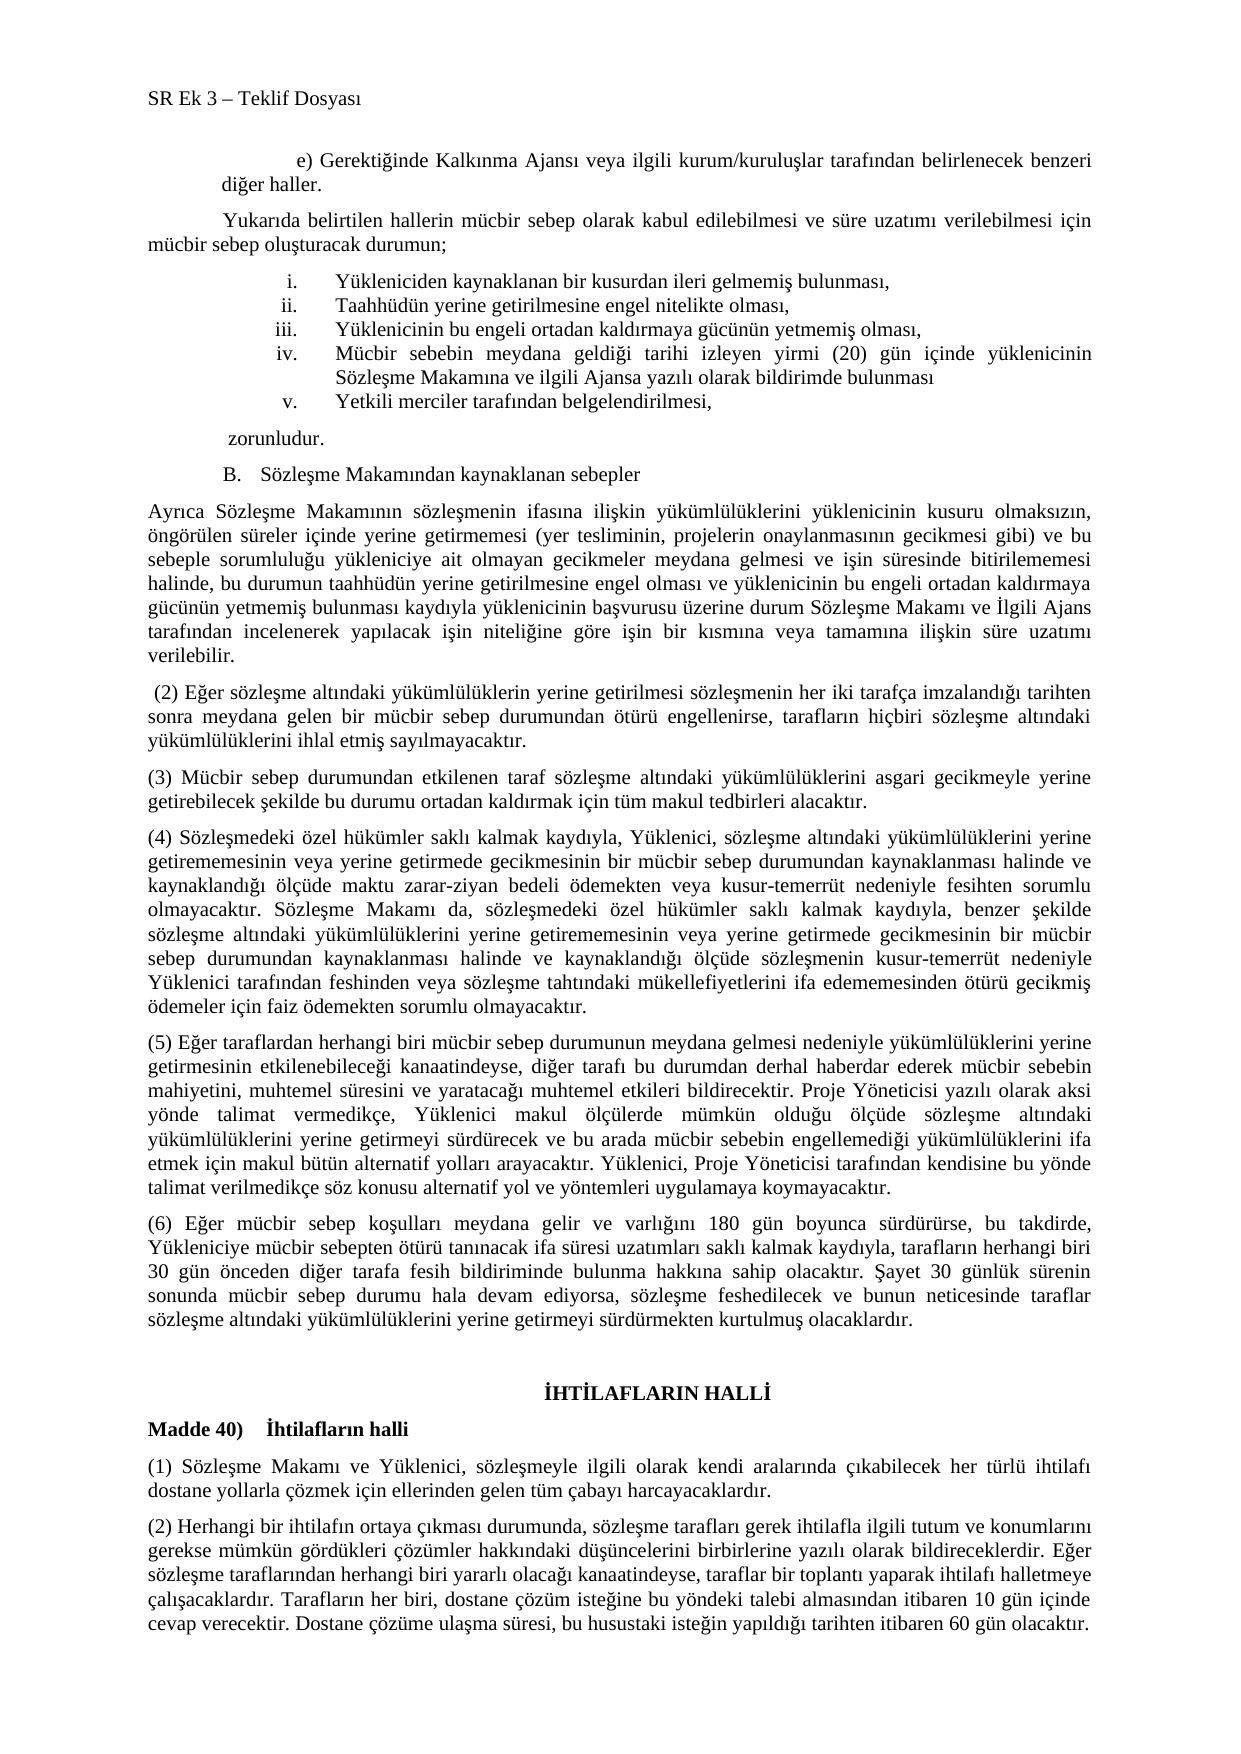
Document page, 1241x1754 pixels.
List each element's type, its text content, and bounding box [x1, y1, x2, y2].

text (3) Mücbir sebep durumundan etkilenen taraf sözleşme altındaki yükümlülüklerini asgari gecikmeyle yerine getirebilecek şekilde bu durumu ortadan kaldırmak için tüm makul tedbirleri alacaktır. [148, 764, 1093, 813]
list Yüklenicinin bu engeli ortadan kaldırmaya gücünün yetmemiş olması, [298, 317, 1093, 341]
list Yükleniciden kaynaklanan bir kusurdan ileri gelmemiş bulunması, [298, 269, 1093, 293]
list İhtilafların halli [148, 1417, 1093, 1441]
text Yukarıda belirtilen hallerin mücbir sebep olarak kabul edilebilmesi ve süre uzatımı verilebilmesi için mücbir sebep oluşturacak durumun; [148, 208, 1093, 256]
text Ayrıca Sözleşme Makamının sözleşmenin ifasına ilişkin yükümlülüklerini yüklenicinin kusuru olmaksızın, öngörülen süreler içinde yerine getirmemesi (yer tesliminin, projelerin onaylanmasının gecikmesi gibi) ve bu sebeple sorumluluğu yükleniciye ait olmayan gecikmeler meydana gelmesi ve işin süresinde bitirilememesi halinde, bu durumun taahhüdün yerine getirilmesine engel olması ve yüklenicinin bu engeli ortadan kaldırmaya gücünün yetmemiş bulunması kaydıyla yüklenicinin başvurusu üzerine durum Sözleşme Makamı ve İlgili Ajans tarafından incelenerek yapılacak işin niteliğine göre işin bir kısmına veya tamamına ilişkin süre uzatımı verilebilir. [148, 499, 1093, 667]
list Mücbir sebebin meydana geldiği tarihi izleyen yirmi (20) gün içinde yüklenicinin Sözleşme Makamına ve ilgili Ajansa yazılı olarak bildirimde bulunması [298, 341, 1093, 389]
text (6) Eğer mücbir sebep koşulları meydana gelir ve varlığını 180 gün boyunca sürdürürse, bu takdirde, Yükleniciye mücbir sebepten ötürü tanınacak ifa süresi uzatımları saklı kalmak kaydıyla, tarafların herhangi biri 30 gün önceden diğer tarafa fesih bildiriminde bulunma hakkına sahip olacaktır. Şayet 30 günlük sürenin sonunda mücbir sebep durumu hala devam ediyorsa, sözleşme feshedilecek ve bunun neticesinde taraflar sözleşme altındaki yükümlülüklerini yerine getirmeyi sürdürmekten kurtulmuş olacaklardır. [148, 1211, 1093, 1331]
list Yetkili merciler tarafından belgelendirilmesi, [298, 389, 1093, 413]
text e) Gerektiğinde Kalkınma Ajansı veya ilgili kurum/kuruluşlar tarafından belirlenecek benzeri diğer haller. [221, 148, 1093, 196]
text (2) Eğer sözleşme altındaki yükümlülüklerin yerine getirilmesi sözleşmenin her iki tarafça imzalandığı tarihten sonra meydana gelen bir mücbir sebep durumundan ötürü engellenirse, tarafların hiçbiri sözleşme altındaki yükümlülüklerini ihlal etmiş sayılmayacaktır. [148, 680, 1093, 752]
text zorunludur. [148, 426, 1093, 450]
list Sözleşme Makamından kaynaklanan sebepler [223, 462, 1093, 486]
text (1) Sözleşme Makamı ve Yüklenici, sözleşmeyle ilgili olarak kendi aralarında çıkabilecek her türlü ihtilafı dostane yollarla çözmek için ellerinden gelen tüm çabayı harcayacaklardır. [148, 1454, 1093, 1502]
list Taahhüdün yerine getirilmesine engel nitelikte olması, [298, 293, 1093, 317]
text (4) Sözleşmedeki özel hükümler saklı kalmak kaydıyla, Yüklenici, sözleşme altındaki yükümlülüklerini yerine getirememesinin veya yerine getirmede gecikmesinin bir mücbir sebep durumundan kaynaklanması halinde ve kaynaklandığı ölçüde maktu zarar-ziyan bedeli ödemekten veya kusur-temerrüt nedeniyle fesihten sorumlu olmayacaktır. Sözleşme Makamı da, sözleşmedeki özel hükümler saklı kalmak kaydıyla, benzer şekilde sözleşme altındaki yükümlülüklerini yerine getirememesinin veya yerine getirmede gecikmesinin bir mücbir sebep durumundan kaynaklanması halinde ve kaynaklandığı ölçüde sözleşmenin kusur-temerrüt nedeniyle Yüklenici tarafından feshinden veya sözleşme tahtındaki mükellefiyetlerini ifa edememesinden ötürü gecikmiş ödemeler için faiz ödemekten sorumlu olmayacaktır. [148, 825, 1093, 1018]
text (2) Herhangi bir ihtilafın ortaya çıkması durumunda, sözleşme tarafları gerek ihtilafla ilgili tutum ve konumlarını gerekse mümkün gördükleri çözümler hakkındaki düşüncelerini birbirlerine yazılı olarak bildireceklerdir. Eğer sözleşme taraflarından herhangi biri yararlı olacağı kanaatindeyse, taraflar bir toplantı yaparak ihtilafı halletmeye çalışacaklardır. Tarafların her biri, dostane çözüm isteğine bu yöndeki talebi almasından itibaren 10 gün içinde cevap verecektir. Dostane çözüme ulaşma süresi, bu husustaki isteğin yapıldığı tarihten itibaren 60 gün olacaktır. [148, 1514, 1093, 1634]
text İHTİLAFLARIN HALLİ [148, 1381, 1093, 1404]
text (5) Eğer taraflardan herhangi biri mücbir sebep durumunun meydana gelmesi nedeniyle yükümlülüklerini yerine getirmesinin etkilenebileceği kanaatindeyse, diğer tarafı bu durumdan derhal haberdar ederek mücbir sebebin mahiyetini, muhtemel süresini ve yaratacağı muhtemel etkileri bildirecektir. Proje Yöneticisi yazılı olarak aksi yönde talimat vermedikçe, Yüklenici makul ölçülerde mümkün olduğu ölçüde sözleşme altındaki yükümlülüklerini yerine getirmeyi sürdürecek ve bu arada mücbir sebebin engellemediği yükümlülüklerini ifa etmek için makul bütün alternatif yolları arayacaktır. Yüklenici, Proje Yöneticisi tarafından kendisine bu yönde talimat verilmedikçe söz konusu alternatif yol ve yöntemleri uygulamaya koymayacaktır. [148, 1030, 1093, 1199]
